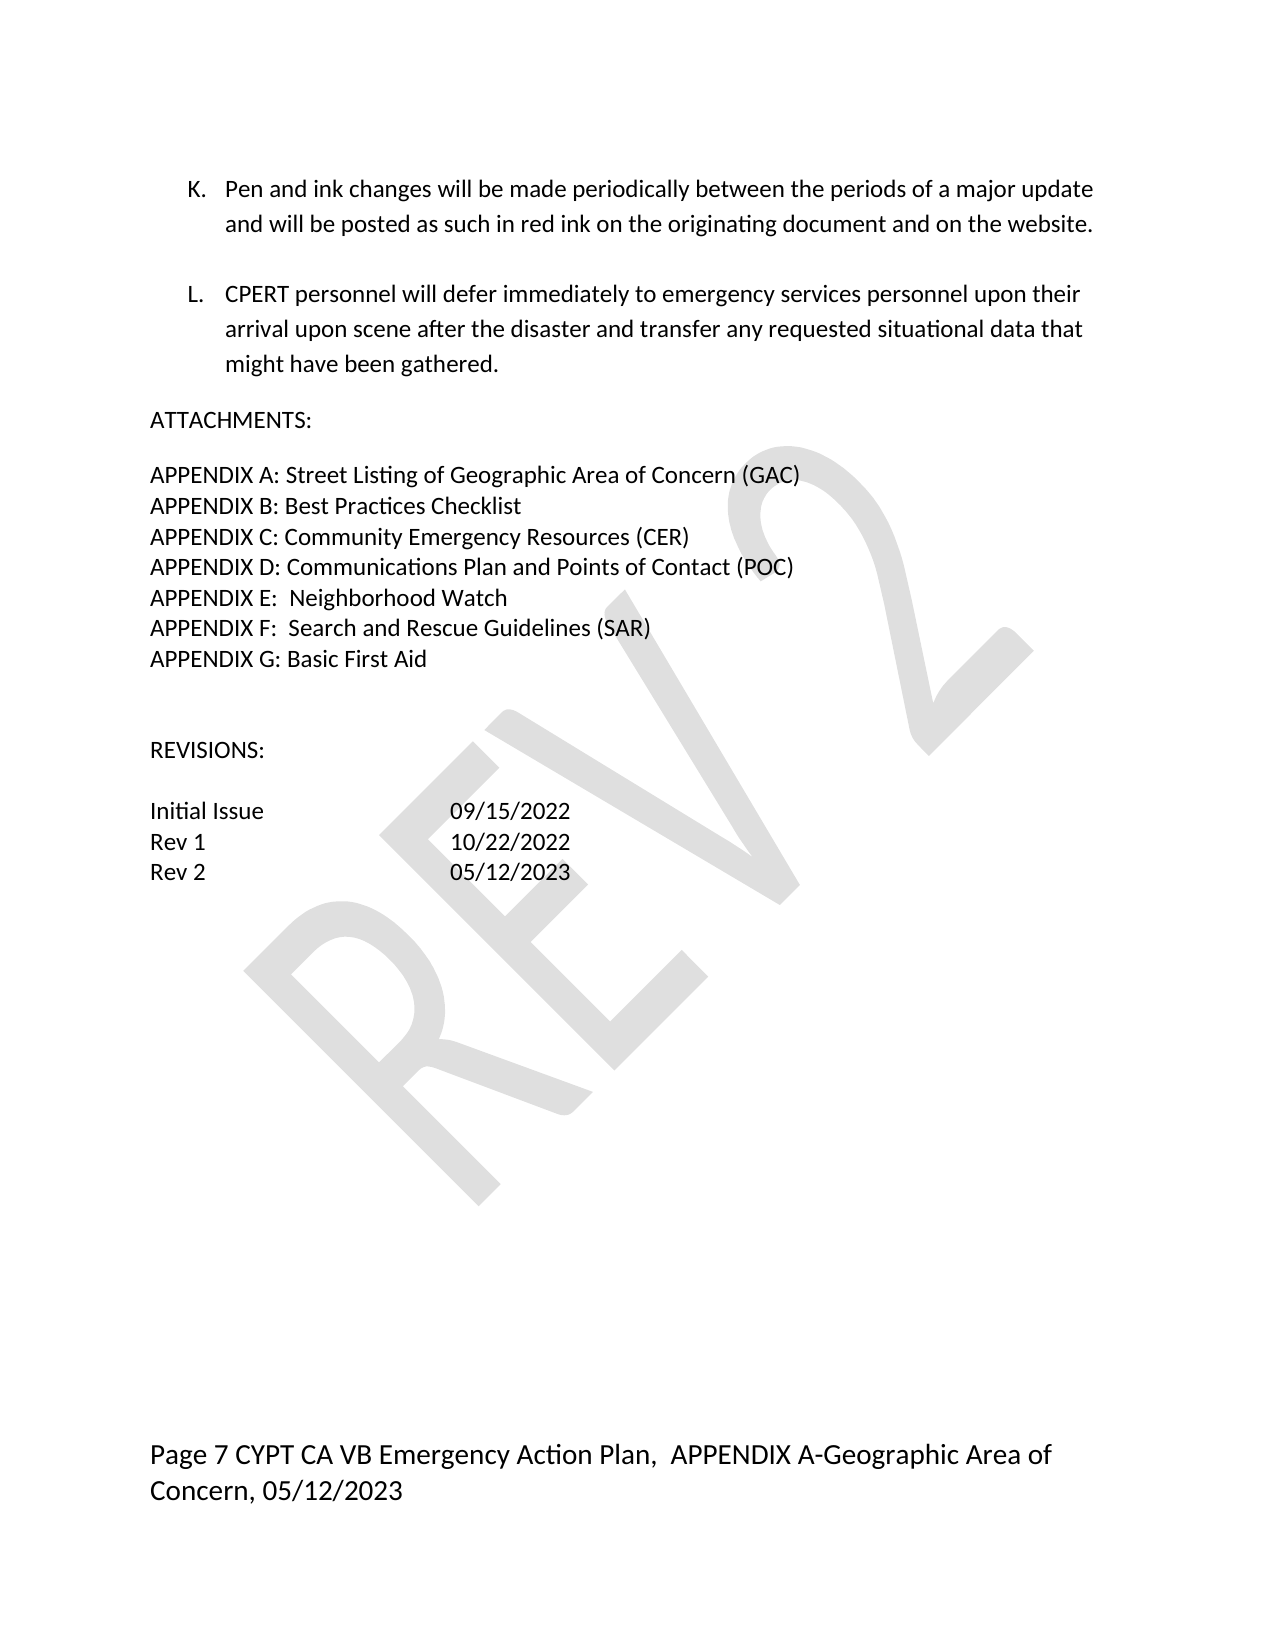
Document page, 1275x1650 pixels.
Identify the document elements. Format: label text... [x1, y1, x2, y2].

text Initial Issue 09/15/2022 [150, 795, 1125, 826]
text REVISIONS: [150, 734, 1125, 765]
text APPENDIX C: Community Emergency Resources (CER) [150, 521, 1125, 551]
text APPENDIX F: Search and Rescue Guidelines (SAR) [150, 612, 1125, 643]
text APPENDIX G: Basic First Aid [150, 643, 1125, 673]
text Rev 1 10/22/2022 [150, 826, 1125, 856]
text APPENDIX A: Street Listing of Geographic Area of Concern (GAC) [150, 460, 1125, 490]
text APPENDIX B: Best Practices Checklist [150, 490, 1125, 521]
text ATTACHMENTS: [150, 404, 1125, 434]
text APPENDIX E: Neighborhood Watch [150, 582, 1125, 612]
text Rev 2 05/12/2023 [150, 856, 1125, 887]
list Pen and ink changes will be made periodically between the periods of a major update and will be posted as such in red ink on the originating document and on the website. [187, 173, 1125, 238]
text APPENDIX D: Communications Plan and Points of Contact (POC) [150, 551, 1125, 582]
list CPERT personnel will defer immediately to emergency services personnel upon their arrival upon scene after the disaster and transfer any requested situational data that might have been gathered. [187, 278, 1125, 378]
text Page 7 CYPT CA VB Emergency Action Plan, APPENDIX A-Geographic Area of Concern, 05/12/2023 [150, 1436, 1125, 1508]
